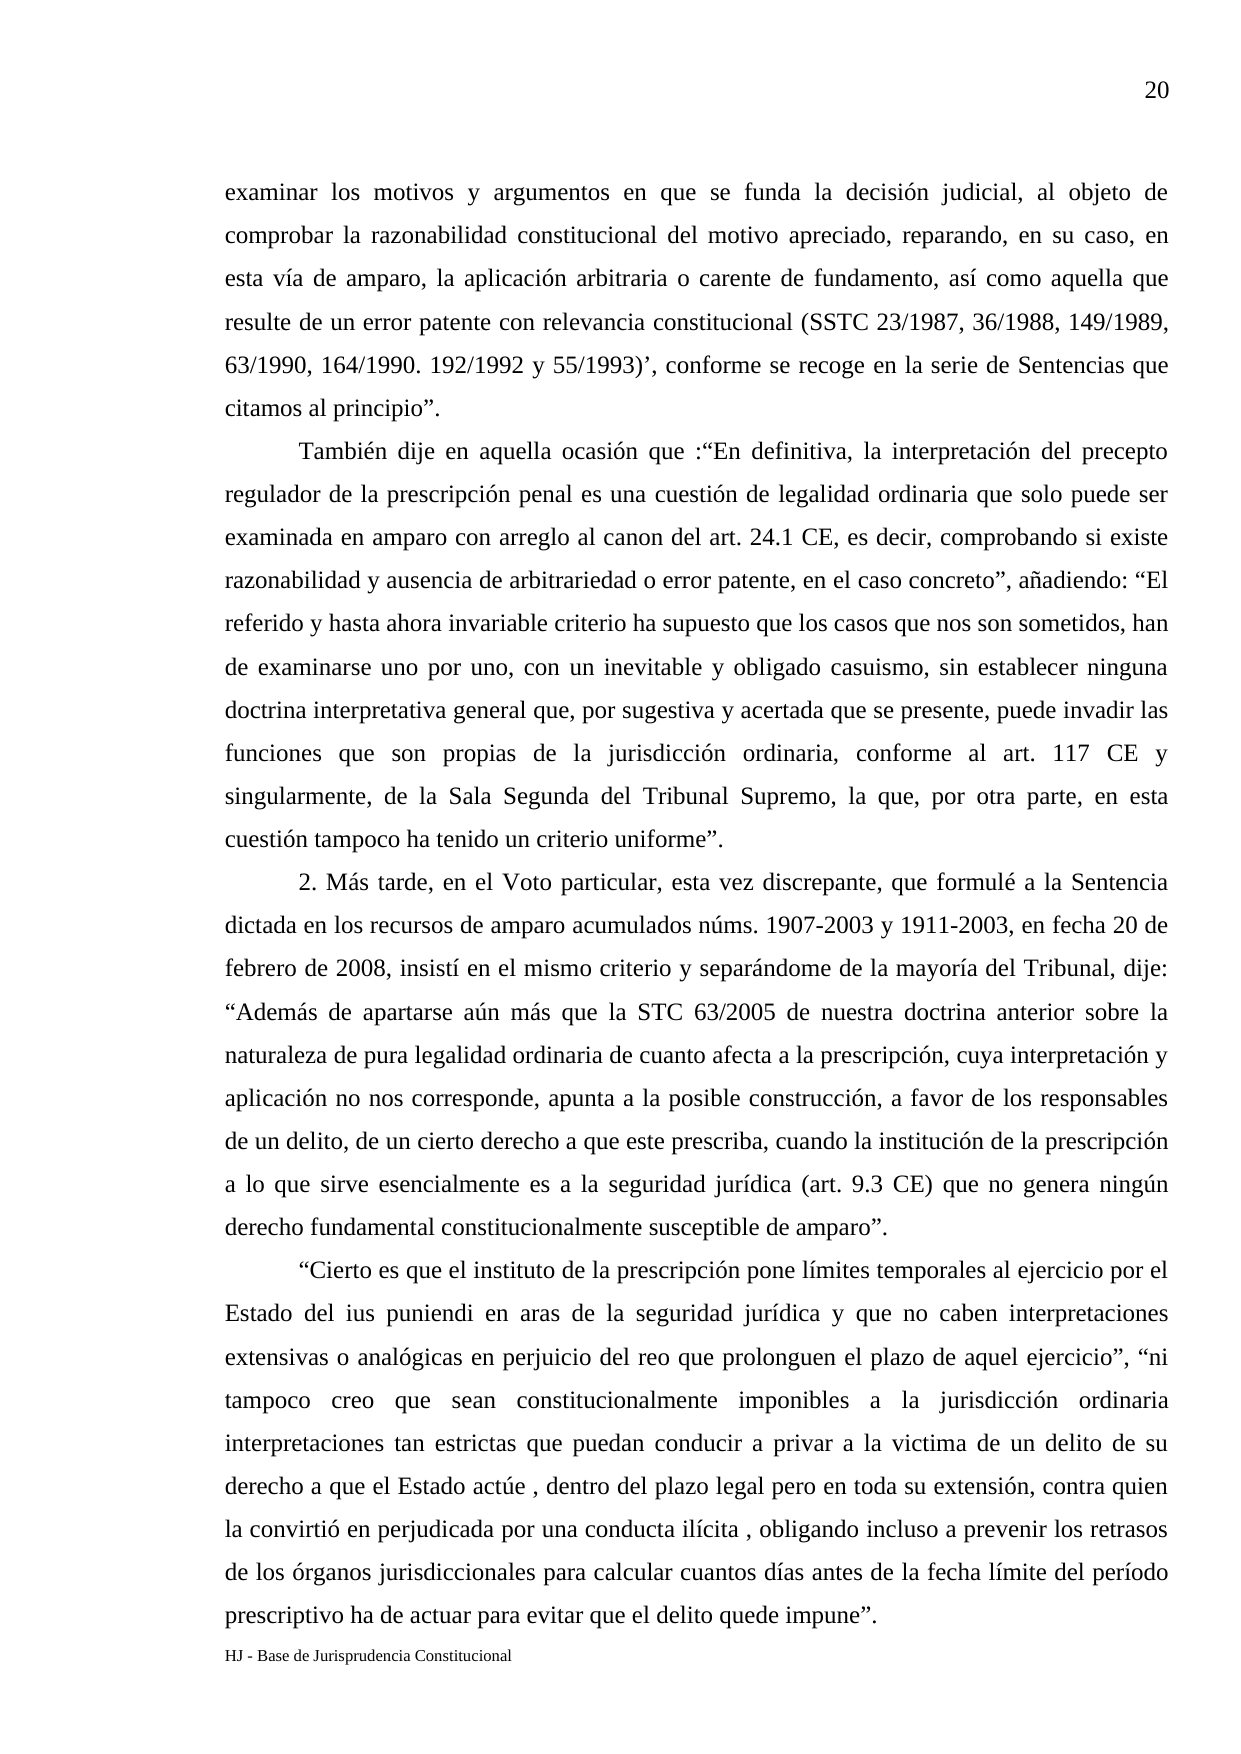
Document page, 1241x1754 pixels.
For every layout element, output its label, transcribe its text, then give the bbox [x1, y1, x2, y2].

text 2. Más tarde, en el Voto particular, esta vez discrepante, que formulé a la Sentencia dictada en los recursos de amparo acumulados núms. 1907-2003 y 1911-2003, en fecha 20 de febrero de 2008, insistí en el mismo criterio y separándome de la mayoría del Tribunal, dije: “Además de apartarse aún más que la STC 63/2005 de nuestra doctrina anterior sobre la naturaleza de pura legalidad ordinaria de cuanto afecta a la prescripción, cuya interpretación y aplicación no nos corresponde, apunta a la posible construcción, a favor de los responsables de un delito, de un cierto derecho a que este prescriba, cuando la institución de la prescripción a lo que sirve esencialmente es a la seguridad jurídica (art. 9.3 CE) que no genera ningún derecho fundamental constitucionalmente susceptible de amparo”. [224, 867, 1169, 1241]
text “Cierto es que el instituto de la prescripción pone límites temporales al ejercicio por el Estado del ius puniendi en aras de la seguridad jurídica y que no caben interpretaciones extensivas o analógicas en perjuicio del reo que prolonguen el plazo de aquel ejercicio”, “ni tampoco creo que sean constitucionalmente imponibles a la jurisdicción ordinaria interpretaciones tan estrictas que puedan conducir a privar a la victima de un delito de su derecho a que el Estado actúe , dentro del plazo legal pero en toda su extensión, contra quien la convirtió en perjudicada por una conducta ilícita , obligando incluso a prevenir los retrasos de los órganos jurisdiccionales para calcular cuantos días antes de la fecha límite del período prescriptivo ha de actuar para evitar que el delito quede impune”. [224, 1255, 1169, 1629]
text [224, 177, 1169, 422]
text También dije en aquella ocasión que :“En definitiva, la interpretación del precepto regulador de la prescripción penal es una cuestión de legalidad ordinaria que solo puede ser examinada en amparo con arreglo al canon del art. 24.1 CE, es decir, comprobando si existe razonabilidad y ausencia de arbitrariedad o error patente, en el caso concreto”, añadiendo: “El referido y hasta ahora invariable criterio ha supuesto que los casos que nos son sometidos, han de examinarse uno por uno, con un inevitable y obligado casuismo, sin establecer ninguna doctrina interpretativa general que, por sugestiva y acertada que se presente, puede invadir las funciones que son propias de la jurisdicción ordinaria, conforme al art. 117 CE y singularmente, de la Sala Segunda del Tribunal Supremo, la que, por otra parte, en esta cuestión tampoco ha tenido un criterio uniforme”. [224, 436, 1169, 853]
